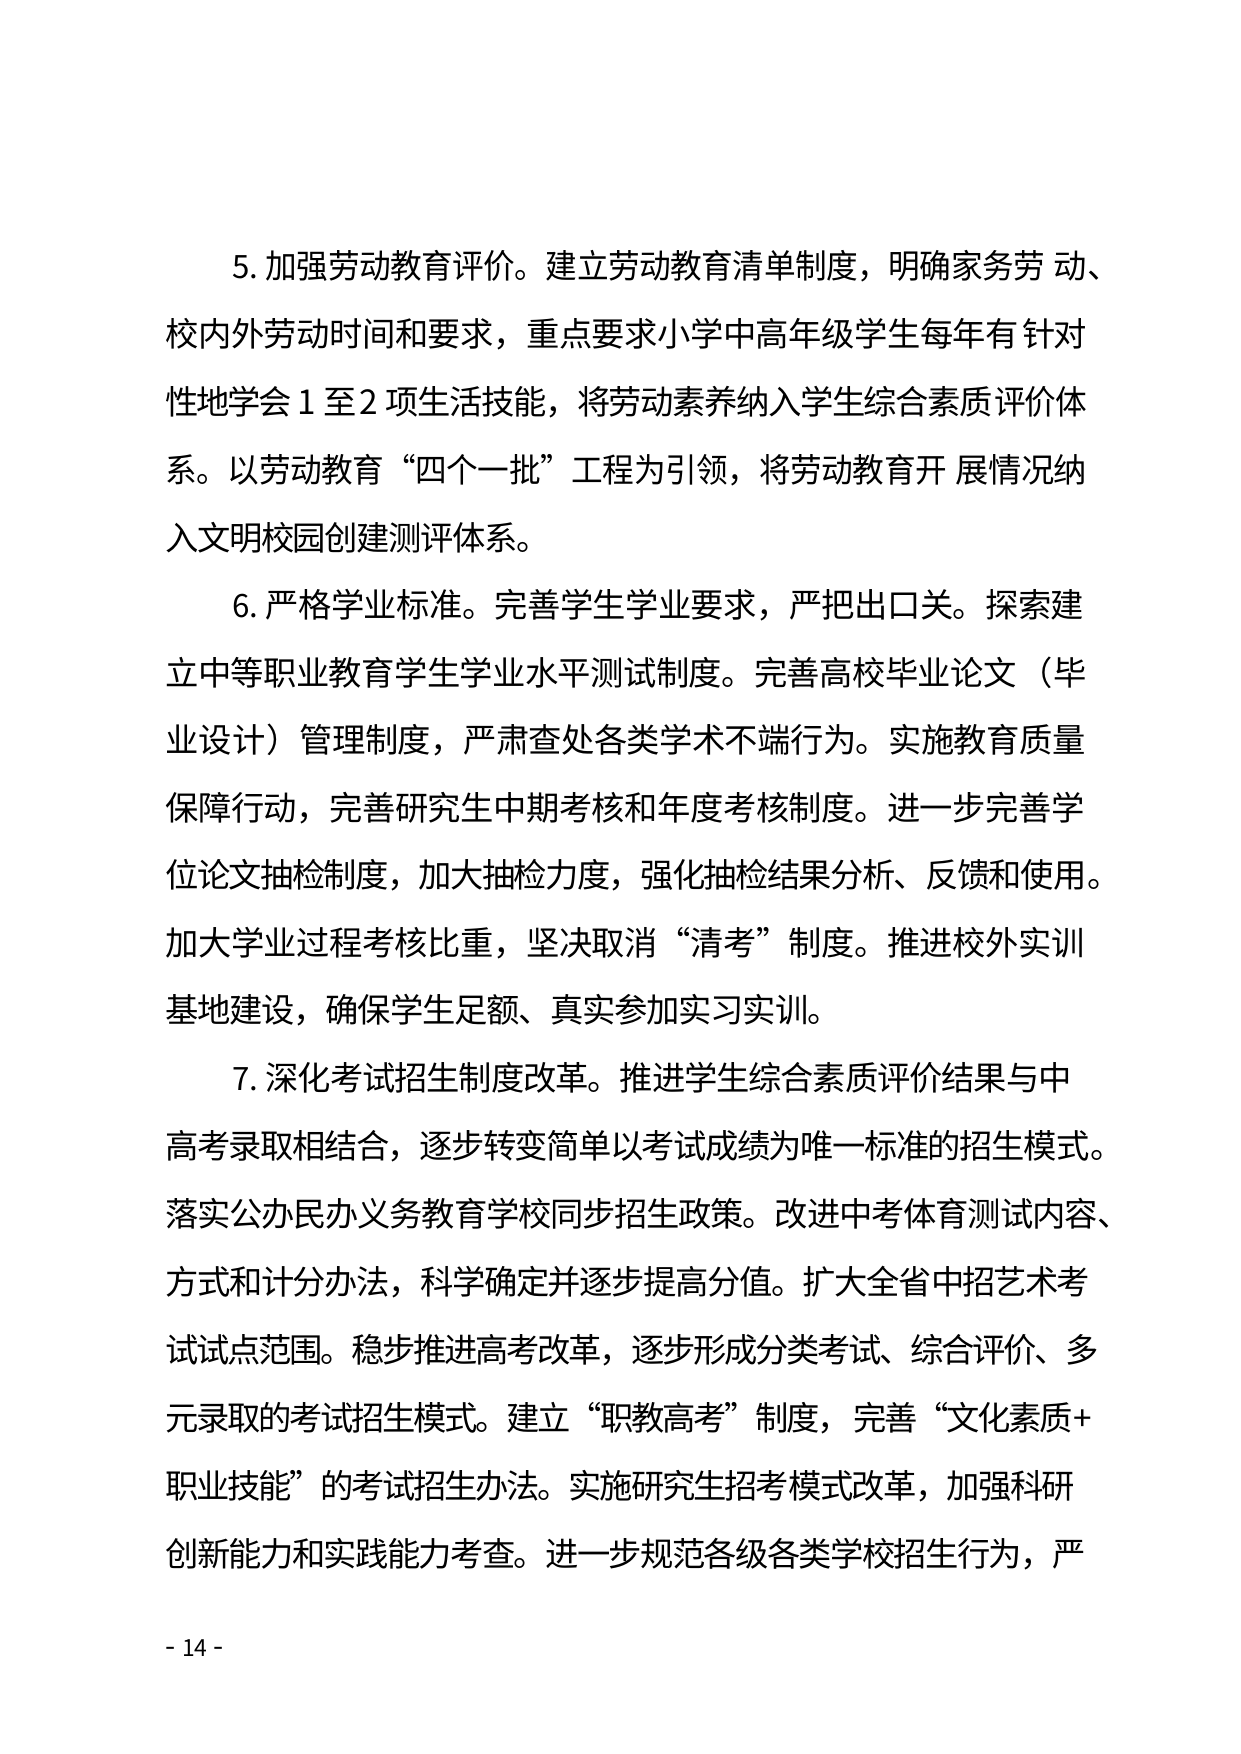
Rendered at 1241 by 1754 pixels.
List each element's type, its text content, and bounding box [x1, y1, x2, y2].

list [165, 1052, 1103, 1576]
list 加强劳动教育评价。建立劳动教育清单制度，明确家务劳 动、校内外劳动时间和要求，重点要求小学中高年级学生每年有针对性地学会 1 至 2 项生活技能，将劳动素养纳入学生综合素质评价体系。以劳动教育“四个一批”工程为引领，将劳动教育开 展情况纳入文明校园创建测评体系。 [165, 240, 1087, 559]
list 严格学业标准。完善学生学业要求，严把出口关。探索建立中等职业教育学生学业水平测试制度。完善高校毕业论文（毕业设计）管理制度，严肃查处各类学术不端行为。实施教育质量保障行动，完善研究生中期考核和年度考核制度。进一步完善学位论文抽检制度，加大抽检力度，强化抽检结果分析、反馈和使用。加大学业过程考核比重，坚决取消“清考”制度。推进校外实训基地建设，确保学生足额、真实参加实习实训。 [165, 579, 1087, 1032]
